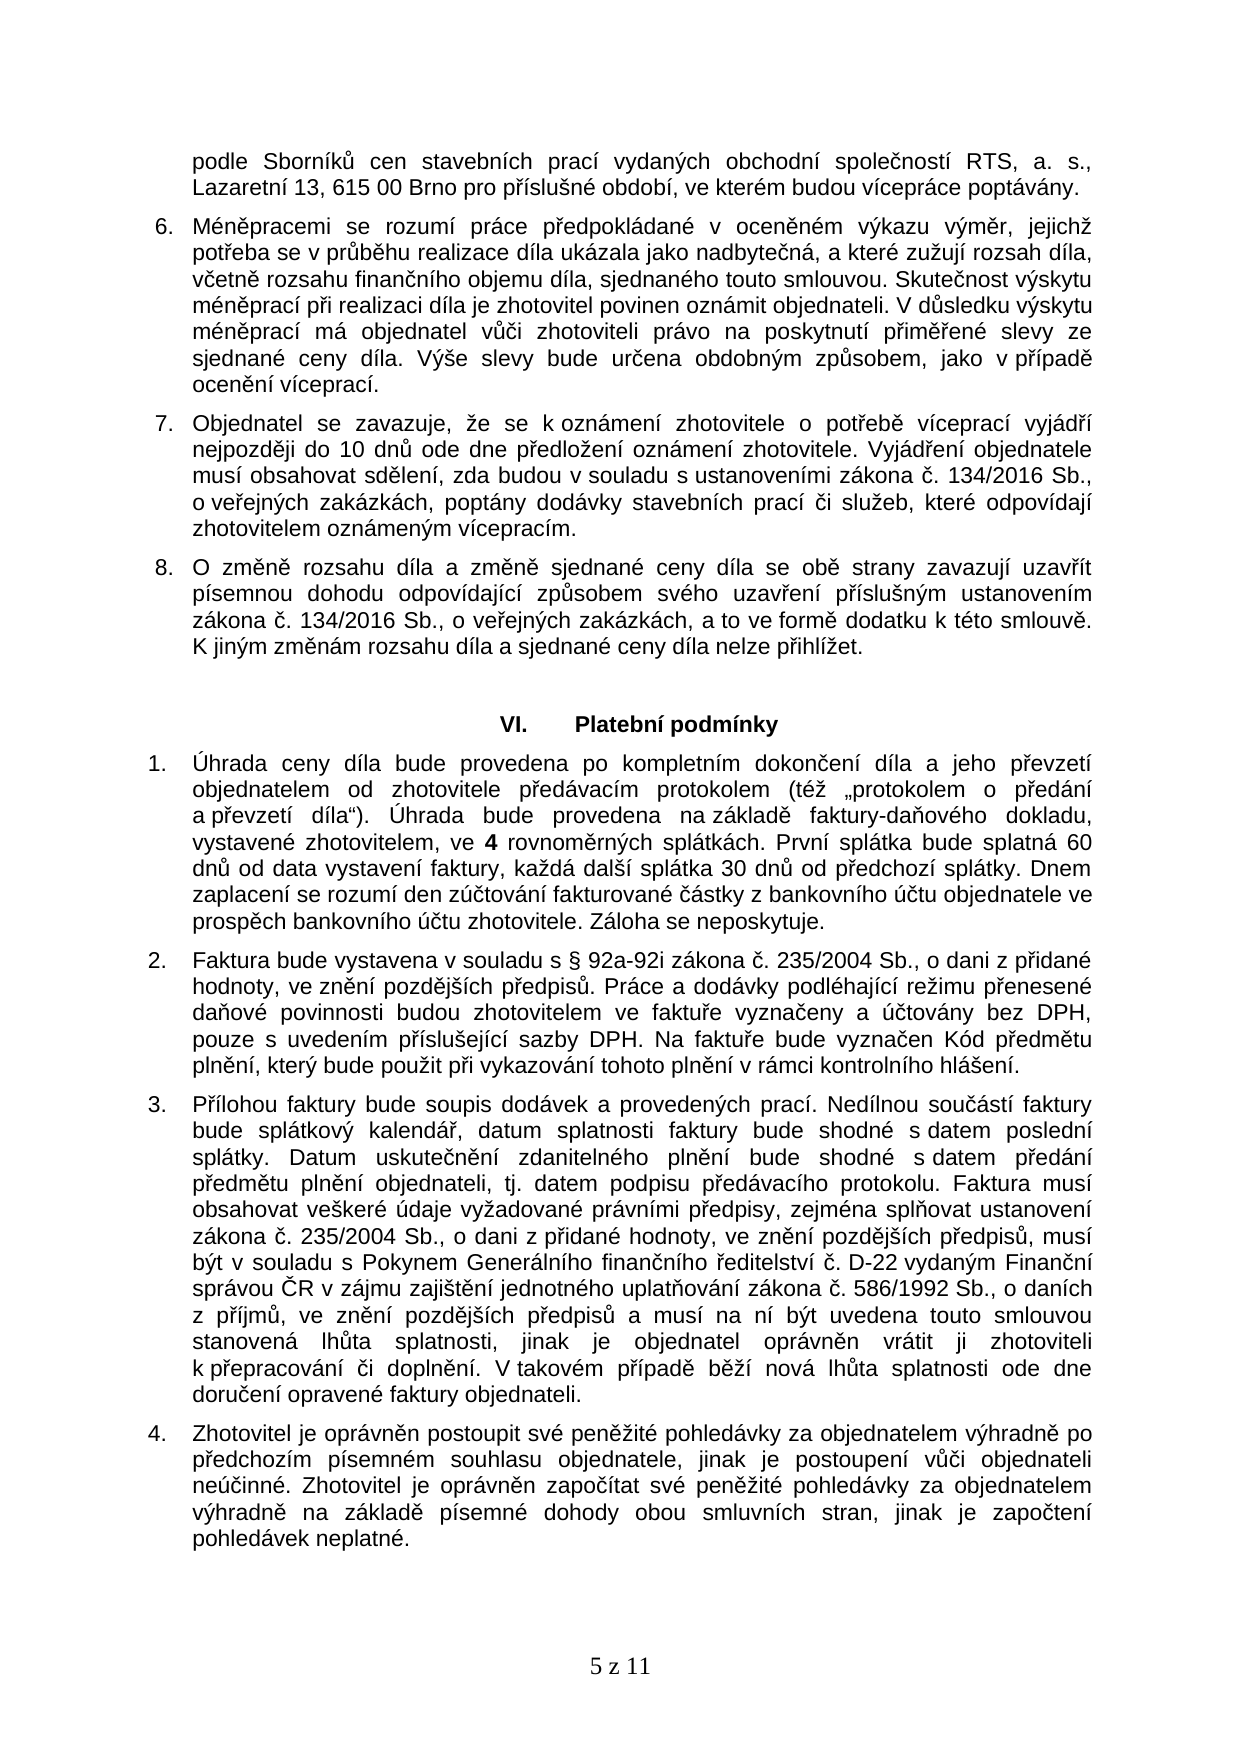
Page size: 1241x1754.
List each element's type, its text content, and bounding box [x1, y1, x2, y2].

list Objednatel se zavazuje, že se k oznámení zhotovitele o potřebě víceprací vyjádří nejpozději do 10 dnů ode dne předložení oznámení zhotovitele. Vyjádření objednatele musí obsahovat sdělení, zda budou v souladu s ustanoveními zákona č. 134/2016 Sb., o veřejných zakázkách, poptány dodávky stavebních prací či služeb, které odpovídají zhotovitelem oznámeným vícepracím. [154, 410, 1093, 542]
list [148, 148, 1093, 200]
list Úhrada ceny díla bude provedena po kompletním dokončení díla a jeho převzetí objednatelem od zhotovitele předávacím protokolem (též „protokolem o předání a převzetí díla“). Úhrada bude provedena na základě faktury-daňového dokladu, vystavené zhotovitelem, ve 4 rovnoměrných splátkách. První splátka bude splatná 60 dnů od data vystavení faktury, každá další splátka 30 dnů od předchozí splátky. Dnem zaplacení se rozumí den zúčtování fakturované částky z bankovního účtu objednatele ve prospěch bankovního účtu zhotovitele. Záloha se neposkytuje. [148, 750, 1093, 934]
list Faktura bude vystavena v souladu s § 92a-92i zákona č. 235/2004 Sb., o dani z přidané hodnoty, ve znění pozdějších předpisů. Práce a dodávky podléhající režimu přenesené daňové povinnosti budou zhotovitelem ve faktuře vyznačeny a účtovány bez DPH, pouze s uvedením příslušející sazby DPH. Na faktuře bude vyznačen Kód předmětu plnění, který bude použit při vykazování tohoto plnění v rámci kontrolního hlášení. [148, 947, 1093, 1078]
list Zhotovitel je oprávněn postoupit své peněžité pohledávky za objednatelem výhradně po předchozím písemném souhlasu objednatele, jinak je postoupení vůči objednateli neúčinné. Zhotovitel je oprávněn započítat své peněžité pohledávky za objednatelem výhradně na základě písemné dohody obou smluvních stran, jinak je započtení pohledávek neplatné. [148, 1420, 1093, 1551]
list O změně rozsahu díla a změně sjednané ceny díla se obě strany zavazují uzavřít písemnou dohodu odpovídající způsobem svého uzavření příslušným ustanovením zákona č. 134/2016 Sb., o veřejných zakázkách, a to ve formě dodatku k této smlouvě. K jiným změnám rozsahu díla a sjednané ceny díla nelze přihlížet. [154, 554, 1093, 659]
list Méněpracemi se rozumí práce předpokládané v oceněném výkazu výměr, jejichž potřeba se v průběhu realizace díla ukázala jako nadbytečná, a které zužují rozsah díla, včetně rozsahu finančního objemu díla, sjednaného touto smlouvou. Skutečnost výskytu méněprací při realizaci díla je zhotovitel povinen oznámit objednateli. V důsledku výskytu méněprací má objednatel vůči zhotoviteli právo na poskytnutí přiměřené slevy ze sjednané ceny díla. Výše slevy bude určena obdobným způsobem, jako v případě ocenění víceprací. [154, 213, 1093, 397]
list Platební podmínky [185, 711, 1093, 737]
list Přílohou faktury bude soupis dodávek a provedených prací. Nedílnou součástí faktury bude splátkový kalendář, datum splatnosti faktury bude shodné s datem poslední splátky. Datum uskutečnění zdanitelného plnění bude shodné s datem předání předmětu plnění objednateli, tj. datem podpisu předávacího protokolu. Faktura musí obsahovat veškeré údaje vyžadované právními předpisy, zejména splňovat ustanovení zákona č. 235/2004 Sb., o dani z přidané hodnoty, ve znění pozdějších předpisů, musí být v souladu s Pokynem Generálního finančního ředitelství č. D-22 vydaným Finanční správou ČR v zájmu zajištění jednotného uplatňování zákona č. 586/1992 Sb., o daních z příjmů, ve znění pozdějších předpisů a musí na ní být uvedena touto smlouvou stanovená lhůta splatnosti, jinak je objednatel oprávněn vrátit ji zhotoviteli k přepracování či doplnění. V takovém případě běží nová lhůta splatnosti ode dne doručení opravené faktury objednateli. [148, 1091, 1093, 1407]
